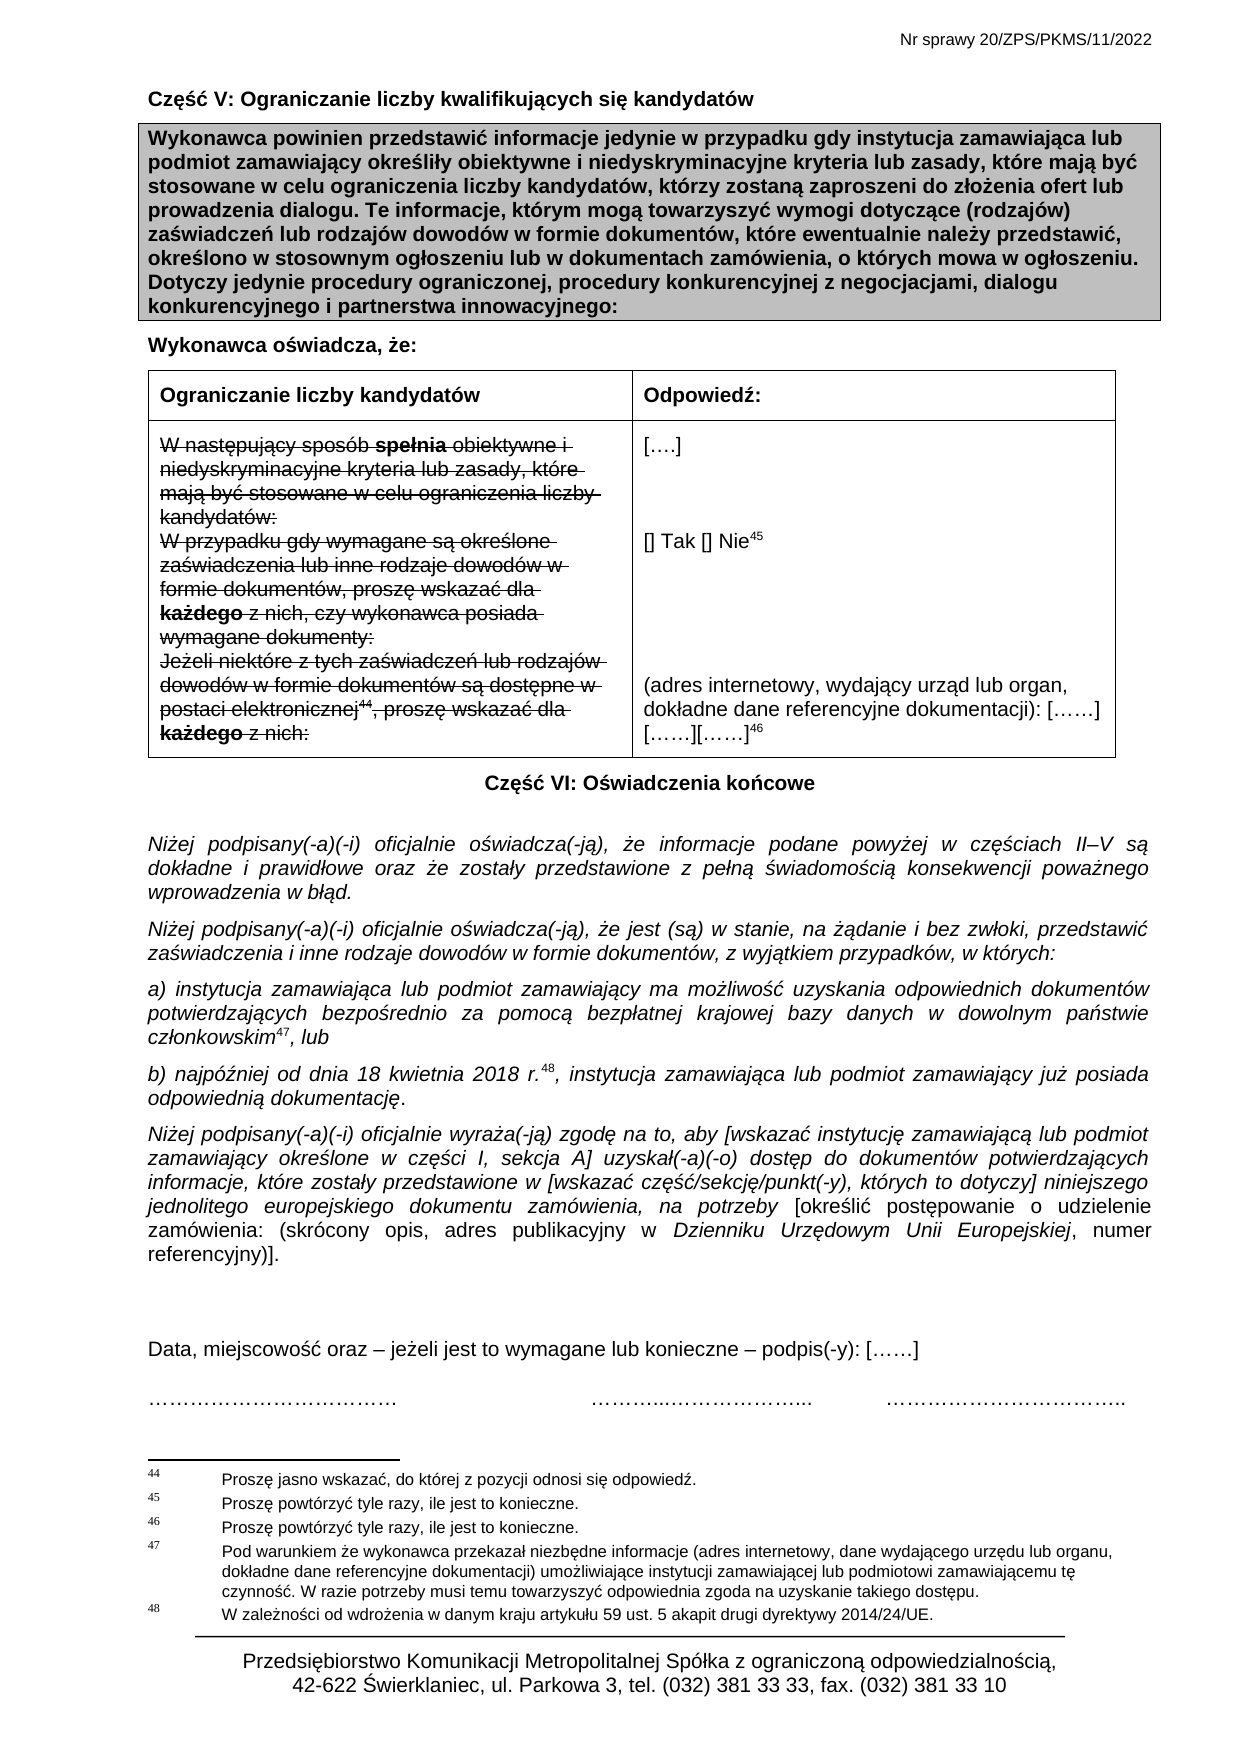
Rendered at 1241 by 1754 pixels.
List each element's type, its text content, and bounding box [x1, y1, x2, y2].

text a) instytucja zamawiająca lub podmiot zamawiający ma możliwość uzyskania odpowiednich dokumentów potwierdzających bezpośrednio za pomocą bezpłatnej krajowej bazy danych w dowolnym państwie członkowskim, lub [148, 977, 1152, 1049]
table_cell [….] [] Tak [] Nie (adres internetowy, wydający urząd lub organ, dokładne dane referencyjne dokumentacji): [……][……][……] [633, 421, 1115, 757]
text Data, miejscowość oraz – jeżeli jest to wymagane lub konieczne – podpis(-y): [……] [148, 1337, 1152, 1361]
table_header Ograniczanie liczby kandydatów [149, 371, 632, 420]
text Niżej podpisany(-a)(-i) oficjalnie oświadcza(-ją), że informacje podane powyżej w częściach II–V są dokładne i prawidłowe oraz że zostały przedstawione z pełną świadomością konsekwencji poważnego wprowadzenia w błąd. [148, 832, 1152, 904]
text Wykonawca powinien przedstawić informacje jedynie w przypadku gdy instytucja zamawiająca lub podmiot zamawiający określiły obiektywne i niedyskryminacyjne kryteria lub zasady, które mają być stosowane w celu ograniczenia liczby kandydatów, którzy zostaną zaproszeni do złożenia ofert lub prowadzenia dialogu. Te informacje, którym mogą towarzyszyć wymogi dotyczące (rodzajów) zaświadczeń lub rodzajów dowodów w formie dokumentów, które ewentualnie należy przedstawić, określono w stosownym ogłoszeniu lub w dokumentach zamówienia, o których mowa w ogłoszeniu. Dotyczy jedynie procedury ograniczonej, procedury konkurencyjnej z negocjacjami, dialogu konkurencyjnego i partnerstwa innowacyjnego: [139, 124, 1160, 320]
text b) najpóźniej od dnia 18 kwietnia 2018 r., instytucja zamawiająca lub podmiot zamawiający już posiada odpowiednią dokumentację. [148, 1061, 1152, 1109]
text Niżej podpisany(-a)(-i) oficjalnie oświadcza(-ją), że jest (są) w stanie, na żądanie i bez zwłoki, przedstawić zaświadczenia i inne rodzaje dowodów w formie dokumentów, z wyjątkiem przypadków, w których: [148, 917, 1152, 964]
table_cell W następujący sposób spełnia obiektywne i niedyskryminacyjne kryteria lub zasady, które mają być stosowane w celu ograniczenia liczby kandydatów: W przypadku gdy wymagane są określone zaświadczenia lub inne rodzaje dowodów w formie dokumentów, proszę wskazać dla każdego z nich, czy wykonawca posiada wymagane dokumenty: Jeżeli niektóre z tych zaświadczeń lub rodzajów dowodów w formie dokumentów są dostępne w postaci elektronicznej, proszę wskazać dla każdego z nich: [149, 421, 632, 757]
text Niżej podpisany(-a)(-i) oficjalnie wyraża(-ją) zgodę na to, aby [wskazać instytucję zamawiającą lub podmiot zamawiający określone w części I, sekcja A] uzyskał(-a)(-o) dostęp do dokumentów potwierdzających informacje, które zostały przedstawione w [wskazać część/sekcję/punkt(-y), których to dotyczy] niniejszego jednolitego europejskiego dokumentu zamówienia, na potrzeby [określić postępowanie o udzielenie zamówienia: (skrócony opis, adres publikacyjny w Dzienniku Urzędowym Unii Europejskiej, numer referencyjny)]. [148, 1122, 1152, 1266]
text ……………………………… ………...………………... …………………………….. [148, 1386, 1152, 1409]
text Wykonawca oświadcza, że: [148, 333, 1152, 357]
text Część VI: Oświadczenia końcowe [148, 771, 1152, 795]
table_header Odpowiedź: [633, 371, 1115, 420]
text Część V: Ograniczanie liczby kwalifikujących się kandydatów [148, 86, 1152, 110]
